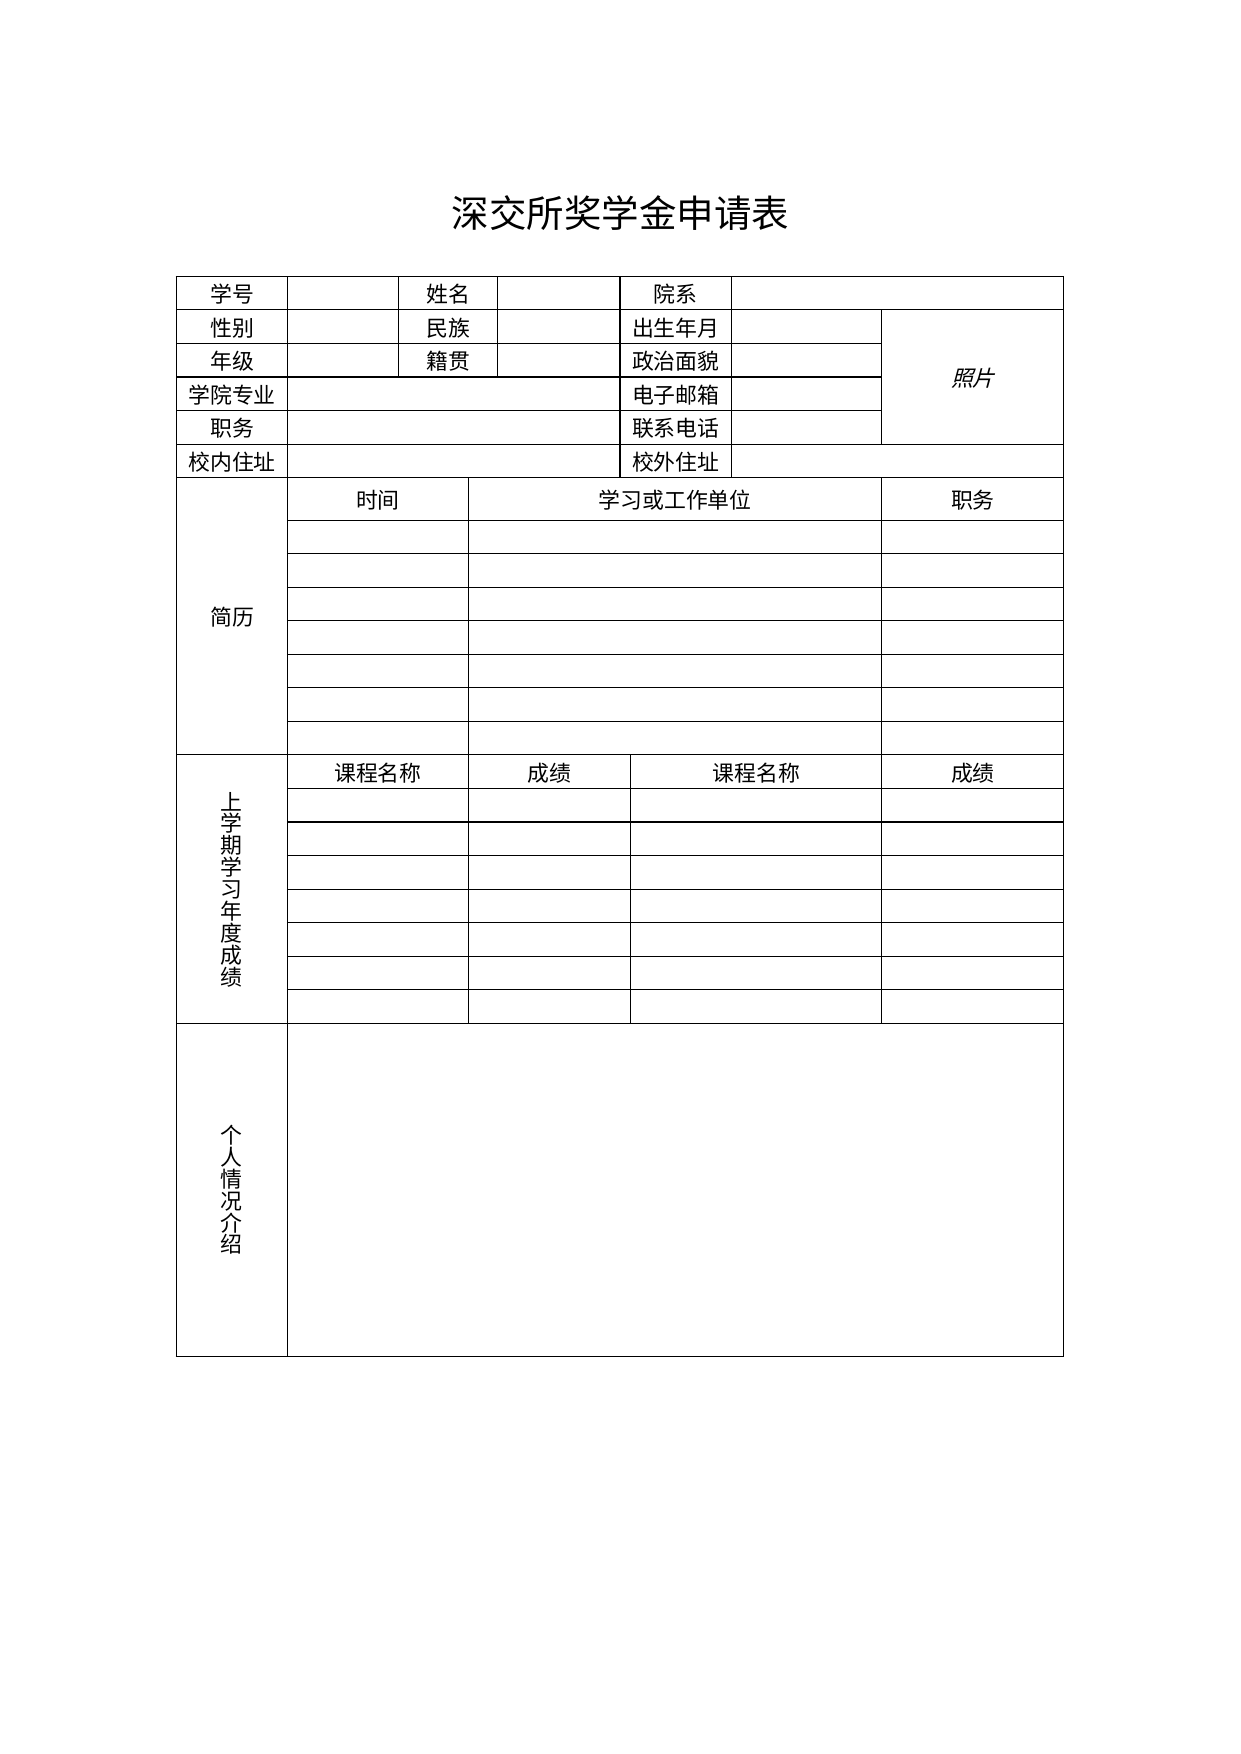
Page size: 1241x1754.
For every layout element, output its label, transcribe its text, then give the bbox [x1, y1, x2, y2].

table_cell [882, 789, 1063, 821]
table_cell [882, 890, 1063, 922]
table_cell [469, 789, 630, 821]
table_cell [882, 823, 1063, 855]
table_cell 籍贯 [399, 344, 497, 376]
table_cell 联系电话 [621, 411, 731, 443]
table_cell [288, 990, 468, 1023]
table_cell 学习或工作单位 [469, 478, 881, 519]
table_cell [288, 890, 468, 922]
table_cell 性别 [177, 310, 287, 343]
table_cell [469, 688, 881, 721]
table_cell 课程名称 [631, 755, 881, 788]
table_cell 职务 [177, 411, 287, 443]
table_cell 电子邮箱 [621, 378, 731, 410]
table_cell 照片 [882, 310, 1063, 443]
table_cell 时间 [288, 478, 468, 519]
table_cell [882, 588, 1063, 620]
table_cell [631, 957, 881, 989]
table_cell [288, 688, 468, 721]
table_cell [288, 554, 468, 587]
table_cell [882, 554, 1063, 587]
table_cell [288, 655, 468, 687]
table_cell [469, 588, 881, 620]
table_cell 校外住址 [621, 445, 731, 477]
table_cell 职务 [882, 478, 1063, 519]
table_cell 政治面貌 [621, 344, 731, 376]
table_cell [882, 688, 1063, 721]
table_cell [469, 521, 881, 553]
table_cell [732, 445, 1063, 477]
table_cell [469, 890, 630, 922]
table_cell [288, 621, 468, 654]
table_cell [288, 957, 468, 989]
table_cell [288, 1024, 1063, 1356]
table_cell [469, 957, 630, 989]
table_cell 成绩 [882, 755, 1063, 788]
table_cell [882, 655, 1063, 687]
table_cell [469, 990, 630, 1023]
table_cell [882, 990, 1063, 1023]
table_cell [631, 890, 881, 922]
table_cell [288, 411, 619, 443]
table_cell [469, 655, 881, 687]
table_cell [288, 823, 468, 855]
table_cell [732, 310, 881, 343]
table_header 院系 [621, 277, 731, 309]
table_cell [288, 445, 619, 477]
table_cell 成绩 [469, 755, 630, 788]
table_cell [469, 823, 630, 855]
table_cell [288, 722, 468, 754]
table_cell [469, 554, 881, 587]
table_cell [288, 521, 468, 553]
table_cell 上学期学习年度成绩 [177, 755, 287, 1023]
table_cell [469, 722, 881, 754]
table_cell [882, 621, 1063, 654]
table_cell [469, 621, 881, 654]
table_cell [631, 789, 881, 821]
table_cell [288, 344, 398, 376]
table_cell 课程名称 [288, 755, 468, 788]
table_cell [631, 823, 881, 855]
table_cell [882, 722, 1063, 754]
table_cell [882, 521, 1063, 553]
table_cell [882, 856, 1063, 888]
table_cell [469, 856, 630, 888]
table_cell 年级 [177, 344, 287, 376]
text 深交所奖学金申请表 [187, 178, 1053, 243]
table_cell 出生年月 [621, 310, 731, 343]
table_cell [631, 856, 881, 888]
table_header [288, 277, 398, 309]
table_cell 简历 [177, 478, 287, 754]
table_cell 校内住址 [177, 445, 287, 477]
table_cell [631, 990, 881, 1023]
table_cell [732, 378, 881, 410]
table_cell [469, 923, 630, 956]
table_cell [882, 957, 1063, 989]
table_cell [498, 310, 619, 343]
table_cell [732, 344, 881, 376]
table_cell [288, 923, 468, 956]
table_cell [288, 588, 468, 620]
table_cell [732, 411, 881, 443]
table_cell [631, 923, 881, 956]
table_cell [498, 344, 619, 376]
table_cell [288, 378, 619, 410]
table_cell [288, 789, 468, 821]
table_cell 学院专业 [177, 378, 287, 410]
table_cell [288, 856, 468, 888]
table_header [732, 277, 1063, 309]
table_header 姓名 [399, 277, 497, 309]
table_cell [882, 923, 1063, 956]
table_cell [288, 310, 398, 343]
table_cell 个人情况介绍 [177, 1024, 287, 1356]
table_header [498, 277, 619, 309]
table_cell 民族 [399, 310, 497, 343]
table_header 学号 [177, 277, 287, 309]
